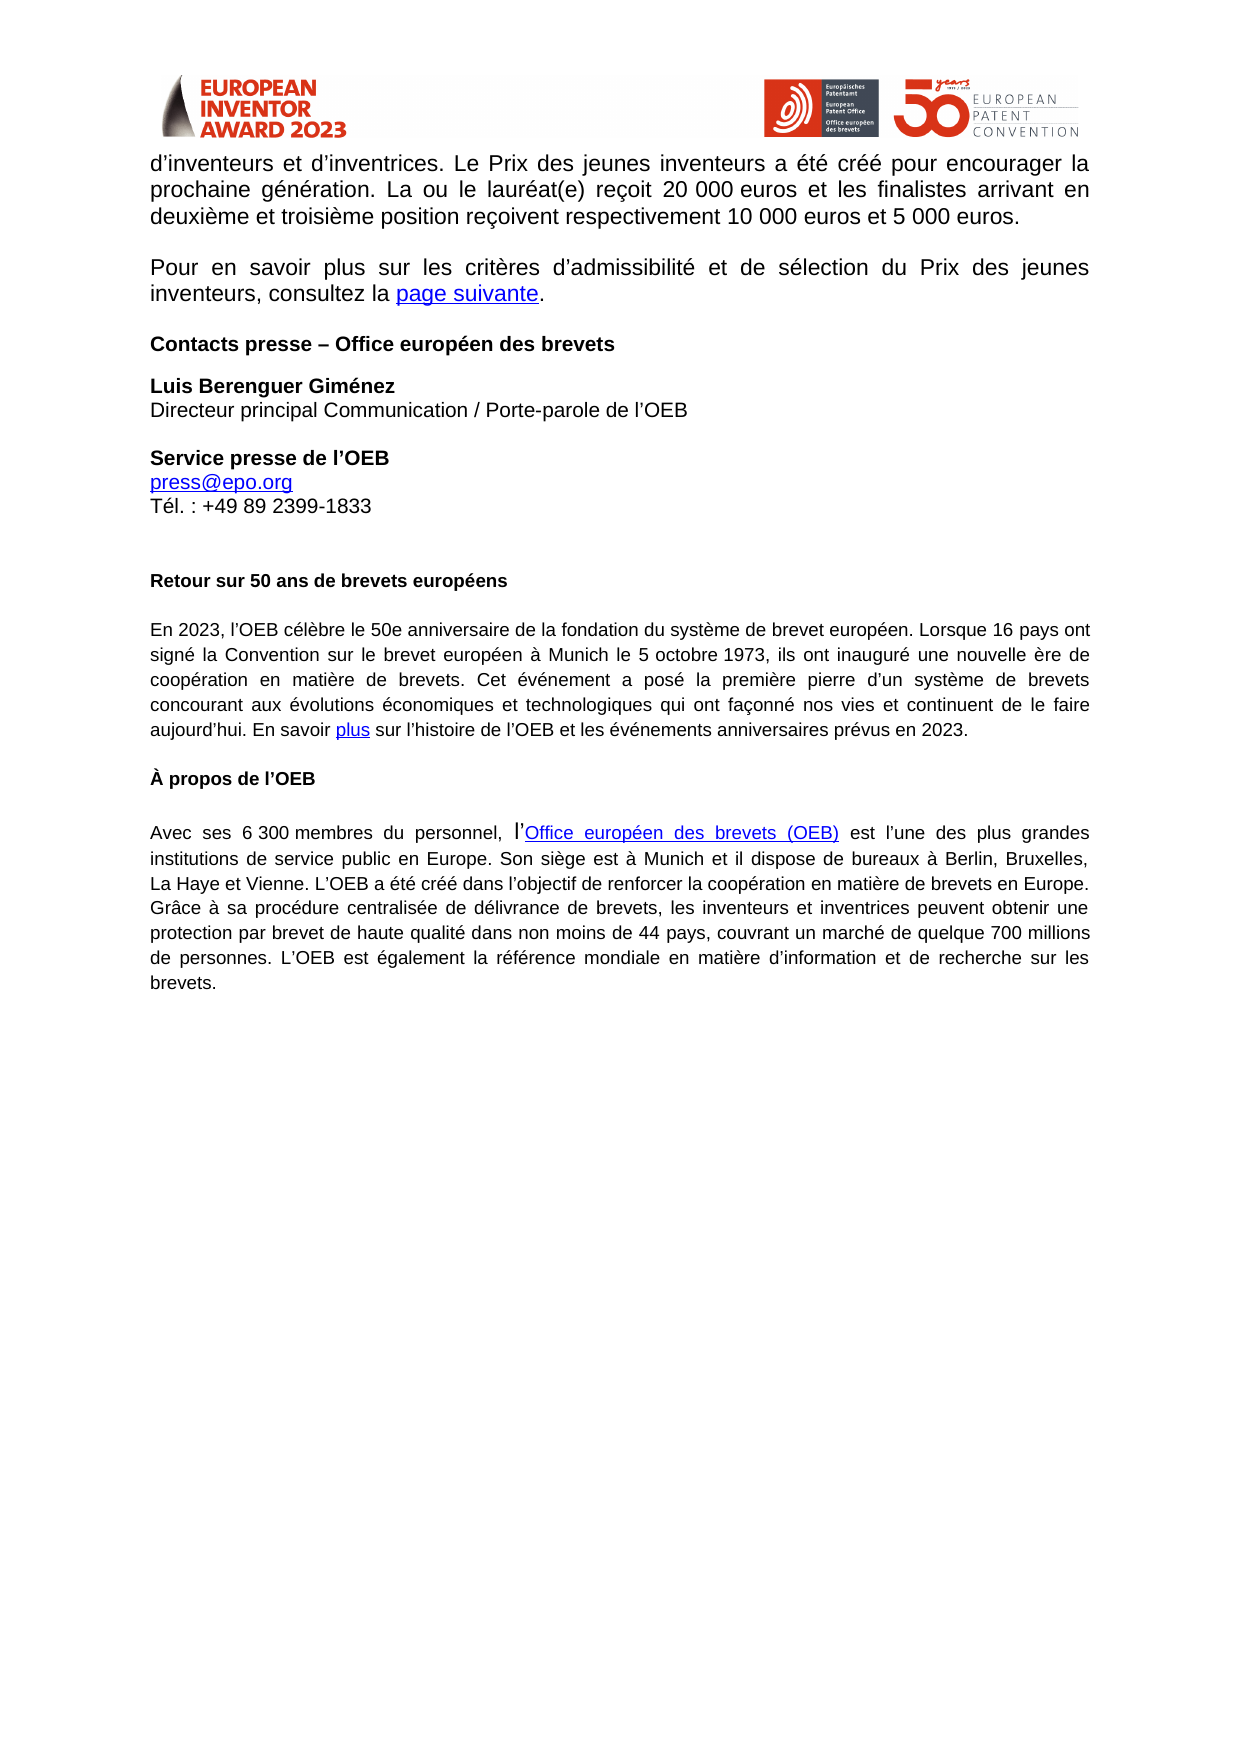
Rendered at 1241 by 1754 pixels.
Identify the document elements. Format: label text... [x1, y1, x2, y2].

text Service presse de l’OEB [150, 446, 1090, 470]
text En 2023, l’OEB célèbre le 50e anniversaire de la fondation du système de brevet européen. Lorsque 16 pays ont signé la Convention sur le brevet européen à Munich le 5 octobre 1973, ils ont inauguré une nouvelle ère de coopération en matière de brevets. Cet événement a posé la première pierre d’un système de brevets concourant aux évolutions économiques et technologiques qui ont façonné nos vies et continuent de le faire aujourd’hui. En savoir plus sur l’histoire de l’OEB et les événements anniversaires prévus en 2023. [150, 619, 1090, 740]
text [150, 150, 1090, 229]
text Pour en savoir plus sur les critères d’admissibilité et de sélection du Prix des jeunes inventeurs, consultez la page suivante. [150, 254, 1090, 307]
text À propos de l’OEB [150, 768, 1090, 790]
text Luis Berenguer Giménez Directeur principal Communication / Porte-parole de l’OEB [150, 374, 1090, 422]
text Retour sur 50 ans de brevets européens [150, 569, 1090, 591]
text press@epo.org Tél. : +49 89 2399-1833 [150, 470, 1090, 544]
text Avec ses 6 300 membres du personnel, l’Office européen des brevets (OEB) est l’une des plus grandes institutions de service public en Europe. Son siège est à Munich et il dispose de bureaux à Berlin, Bruxelles, La Haye et Vienne. L’OEB a été créé dans l’objectif de renforcer la coopération en matière de brevets en Europe. Grâce à sa procédure centralisée de délivrance de brevets, les inventeurs et inventrices peuvent obtenir une protection par brevet de haute qualité dans non moins de 44 pays, couvrant un marché de quelque 700 millions de personnes. L’OEB est également la référence mondiale en matière d’information et de recherche sur les brevets. [150, 818, 1090, 993]
picture [161, 75, 1079, 138]
text Contacts presse – Office européen des brevets [150, 332, 1090, 356]
